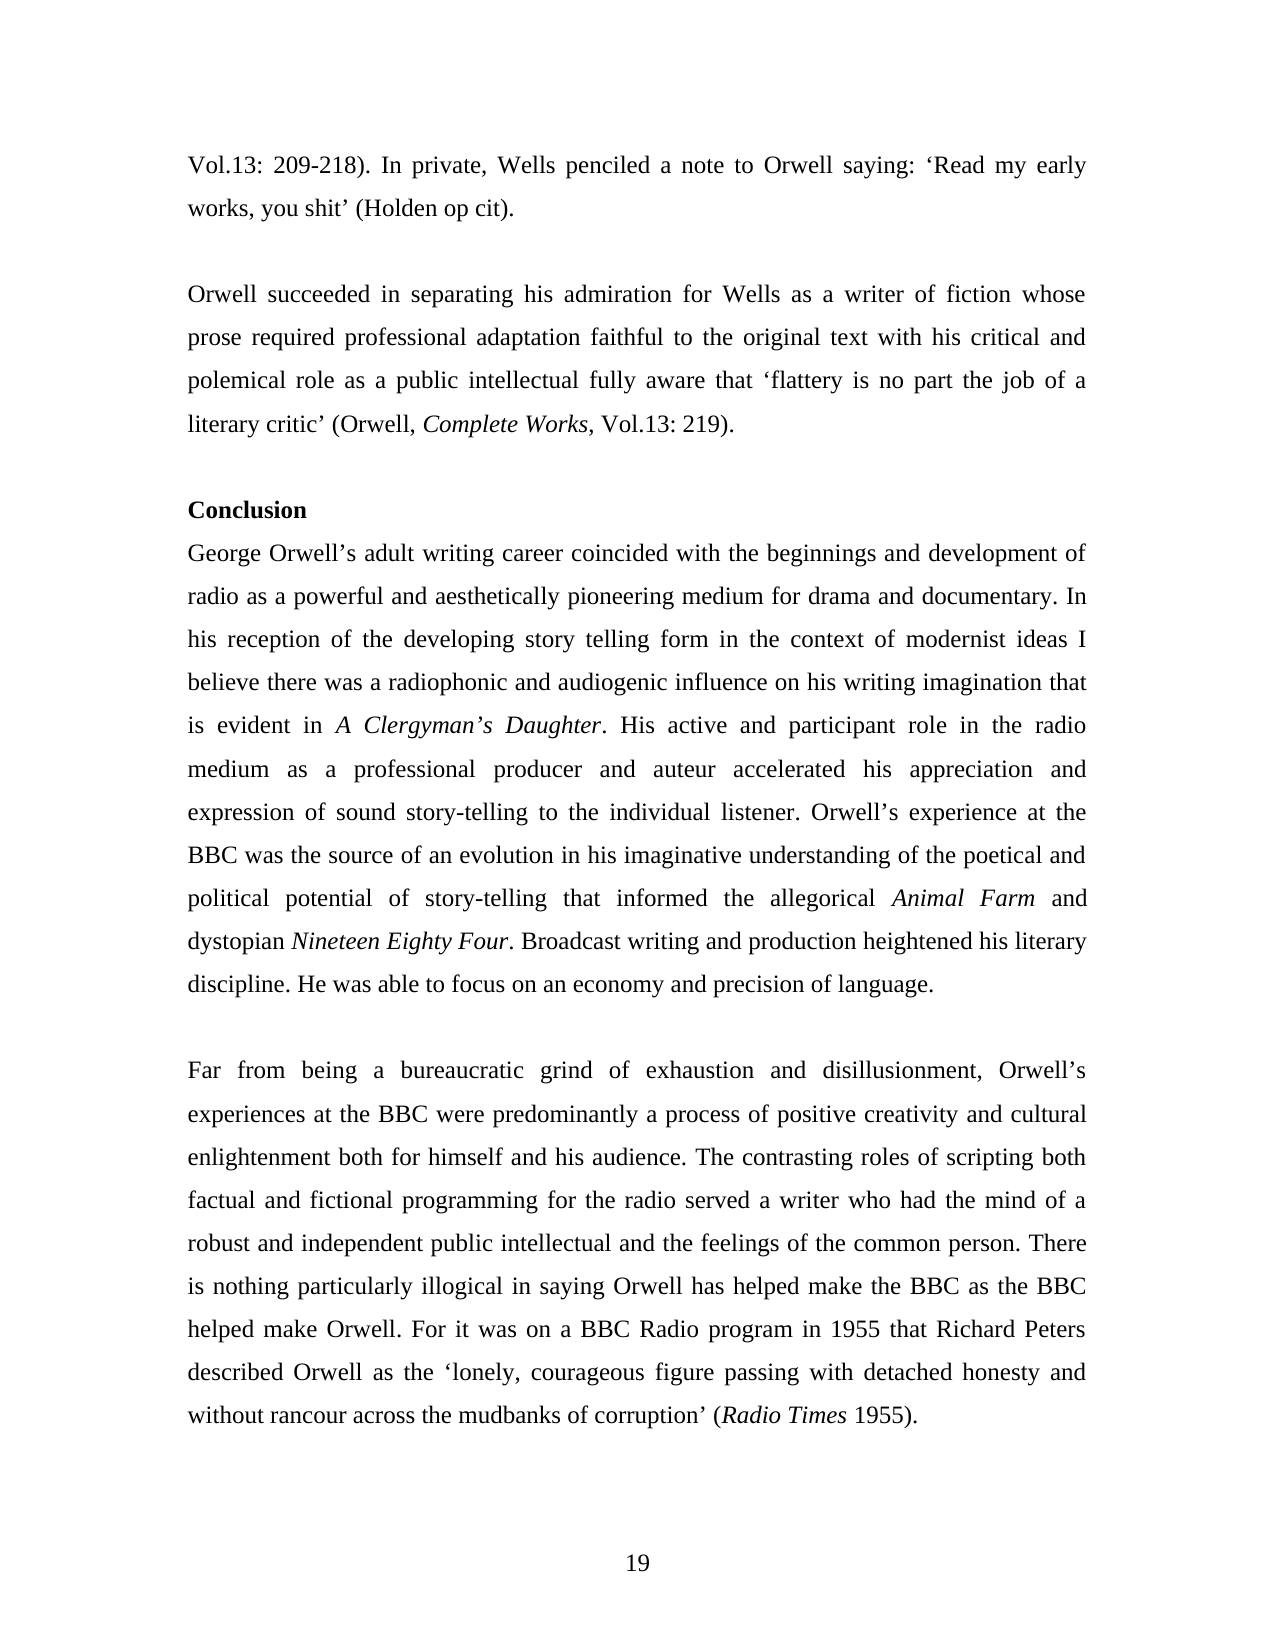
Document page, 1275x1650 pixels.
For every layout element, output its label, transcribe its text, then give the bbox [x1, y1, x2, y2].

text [187, 150, 1087, 222]
text George Orwell’s adult writing career coincided with the beginnings and development of radio as a powerful and aesthetically pioneering medium for drama and documentary. In his reception of the developing story telling form in the context of modernist ideas I believe there was a radiophonic and audiogenic influence on his writing imagination that is evident in A Clergyman’s Daughter. His active and participant role in the radio medium as a professional producer and auteur accelerated his appreciation and expression of sound story-telling to the individual listener. Orwell’s experience at the BBC was the source of an evolution in his imaginative understanding of the poetical and political potential of story-telling that informed the allegorical Animal Farm and dystopian Nineteen Eighty Four. Broadcast writing and production heightened his literary discipline. He was able to focus on an economy and precision of language. [187, 538, 1087, 998]
text Far from being a bureaucratic grind of exhaustion and disillusionment, Orwell’s experiences at the BBC were predominantly a process of positive creativity and cultural enlightenment both for himself and his audience. The contrasting roles of scripting both factual and fictional programming for the radio served a writer who had the mind of a robust and independent public intellectual and the feelings of the common person. There is nothing particularly illogical in saying Orwell has helped make the BBC as the BBC helped make Orwell. For it was on a BBC Radio program in 1955 that Richard Peters described Orwell as the ‘lonely, courageous figure passing with detached honesty and without rancour across the mudbanks of corruption’ (Radio Times 1955). [187, 1056, 1087, 1429]
text Conclusion [187, 495, 1087, 524]
text Orwell succeeded in separating his admiration for Wells as a writer of fiction whose prose required professional adaptation faithful to the original text with his critical and polemical role as a public intellectual fully aware that ‘flattery is no part the job of a literary critic’ (Orwell, Complete Works, Vol.13: 219). [187, 279, 1087, 437]
